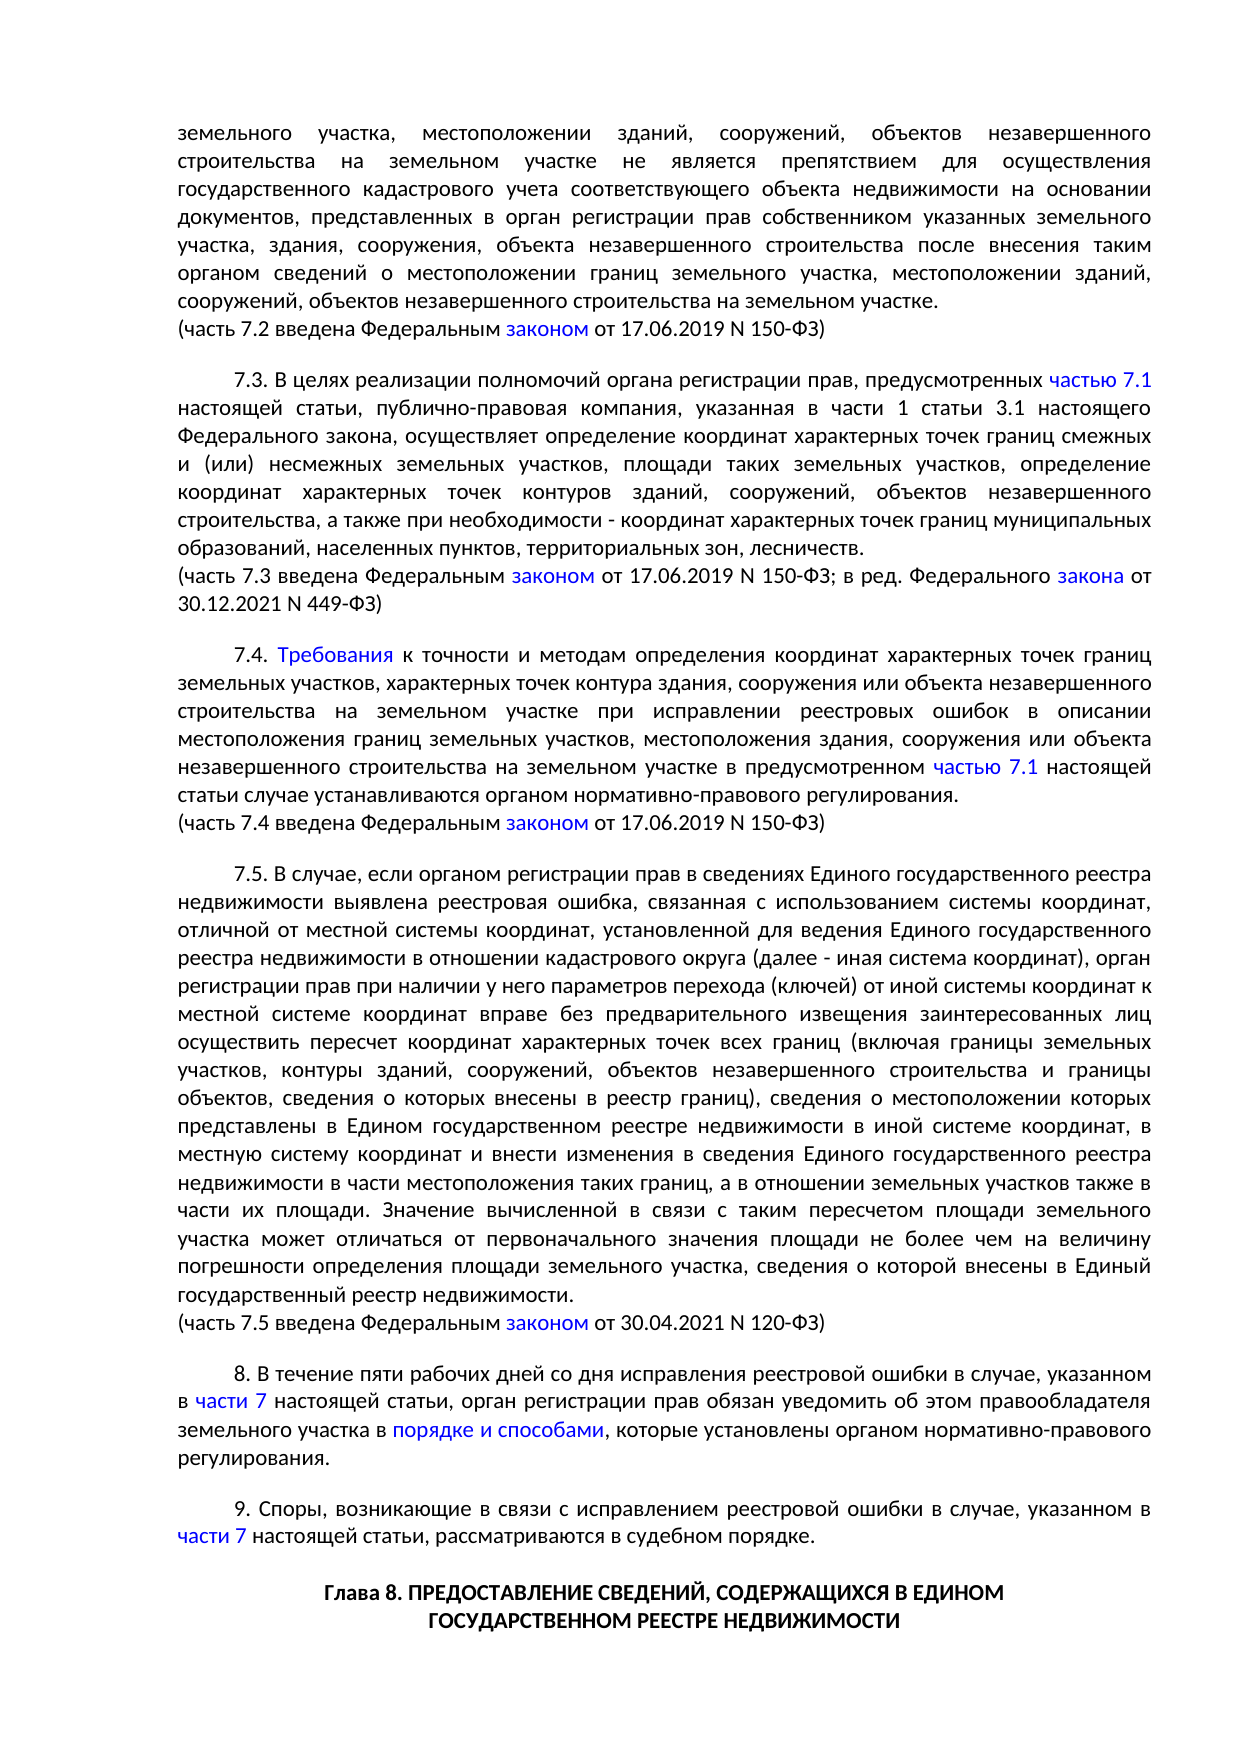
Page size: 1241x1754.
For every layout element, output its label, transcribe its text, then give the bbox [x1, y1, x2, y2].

text 7.3. В целях реализации полномочий органа регистрации прав, предусмотренных частью 7.1 настоящей статьи, публично-правовая компания, указанная в части 1 статьи 3.1 настоящего Федерального закона, осуществляет определение координат характерных точек границ смежных и (или) несмежных земельных участков, площади таких земельных участков, определение координат характерных точек контуров зданий, сооружений, объектов незавершенного строительства, а также при необходимости - координат характерных точек границ муниципальных образований, населенных пунктов, территориальных зон, лесничеств. [177, 365, 1152, 561]
title Глава 8. ПРЕДОСТАВЛЕНИЕ СВЕДЕНИЙ, СОДЕРЖАЩИХСЯ В ЕДИНОМ [177, 1578, 1152, 1606]
title ГОСУДАРСТВЕННОМ РЕЕСТРЕ НЕДВИЖИМОСТИ [177, 1606, 1152, 1634]
text (часть 7.4 введена Федеральным законом от 17.06.2019 N 150-ФЗ) [177, 808, 1152, 836]
text 7.4. Требования к точности и методам определения координат характерных точек границ земельных участков, характерных точек контура здания, сооружения или объекта незавершенного строительства на земельном участке при исправлении реестровых ошибок в описании местоположения границ земельных участков, местоположения здания, сооружения или объекта незавершенного строительства на земельном участке в предусмотренном частью 7.1 настоящей статьи случае устанавливаются органом нормативно-правового регулирования. [177, 640, 1152, 808]
text (часть 7.5 введена Федеральным законом от 30.04.2021 N 120-ФЗ) [177, 1308, 1152, 1336]
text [177, 118, 1152, 314]
text (часть 7.3 введена Федеральным законом от 17.06.2019 N 150-ФЗ; в ред. Федерального закона от 30.12.2021 N 449-ФЗ) [177, 561, 1152, 617]
text (часть 7.2 введена Федеральным законом от 17.06.2019 N 150-ФЗ) [177, 314, 1152, 342]
text 9. Споры, возникающие в связи с исправлением реестровой ошибки в случае, указанном в части 7 настоящей статьи, рассматриваются в судебном порядке. [177, 1494, 1152, 1550]
text 7.5. В случае, если органом регистрации прав в сведениях Единого государственного реестра недвижимости выявлена реестровая ошибка, связанная с использованием системы координат, отличной от местной системы координат, установленной для ведения Единого государственного реестра недвижимости в отношении кадастрового округа (далее - иная система координат), орган регистрации прав при наличии у него параметров перехода (ключей) от иной системы координат к местной системе координат вправе без предварительного извещения заинтересованных лиц осуществить пересчет координат характерных точек всех границ (включая границы земельных участков, контуры зданий, сооружений, объектов незавершенного строительства и границы объектов, сведения о которых внесены в реестр границ), сведения о местоположении которых представлены в Едином государственном реестре недвижимости в иной системе координат, в местную систему координат и внести изменения в сведения Единого государственного реестра недвижимости в части местоположения таких границ, а в отношении земельных участков также в части их площади. Значение вычисленной в связи с таким пересчетом площади земельного участка может отличаться от первоначального значения площади не более чем на величину погрешности определения площади земельного участка, сведения о которой внесены в Единый государственный реестр недвижимости. [177, 859, 1152, 1308]
text 8. В течение пяти рабочих дней со дня исправления реестровой ошибки в случае, указанном в части 7 настоящей статьи, орган регистрации прав обязан уведомить об этом правообладателя земельного участка в порядке и способами, которые установлены органом нормативно-правового регулирования. [177, 1359, 1152, 1471]
